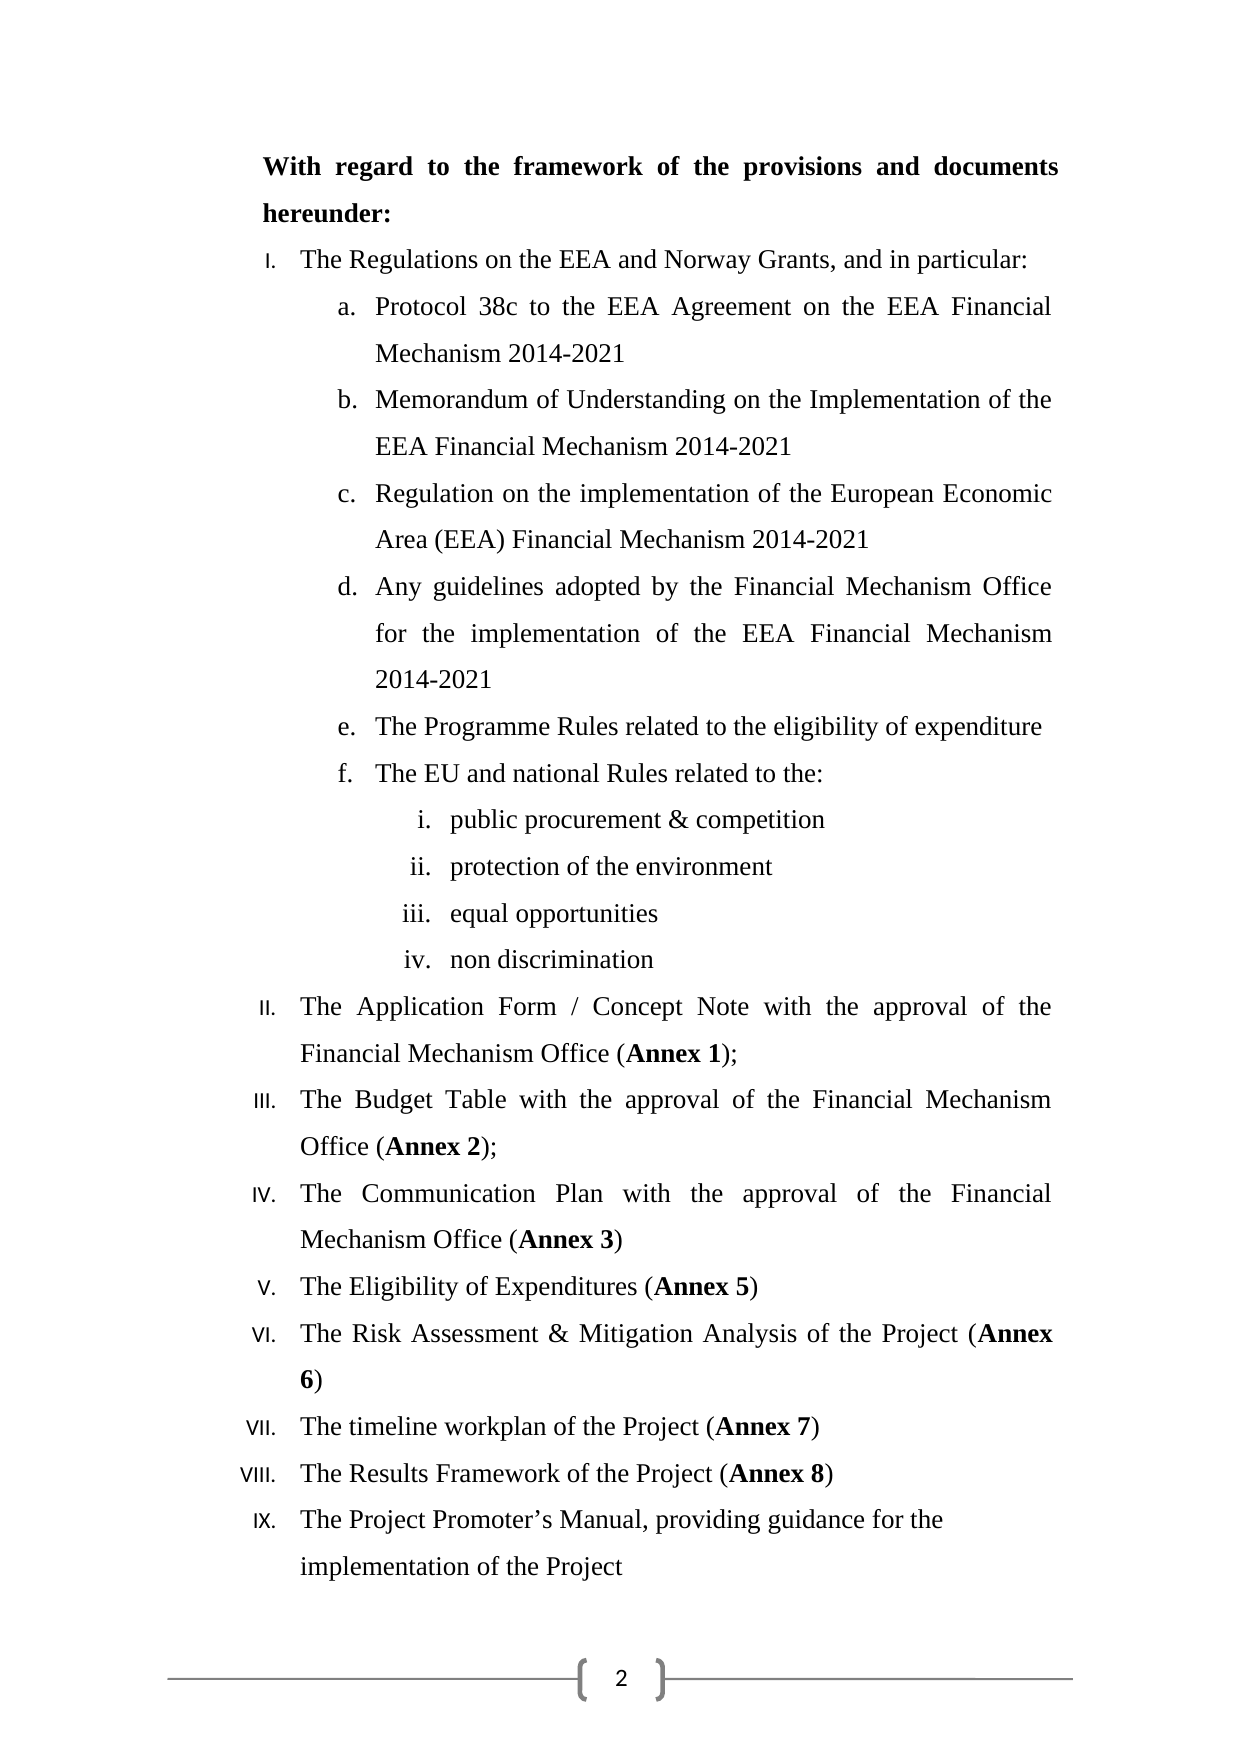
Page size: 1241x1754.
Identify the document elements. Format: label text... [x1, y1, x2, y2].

list protection of the environment [431, 850, 1053, 881]
list The Risk Assessment & Mitigation Analysis of the Project (Annex 6) [276, 1317, 1053, 1394]
list The timeline workplan of the Project (Annex 7) [276, 1410, 1053, 1441]
list The Results Framework of the Project (Annex 8) [276, 1457, 1053, 1488]
list The Project Promoter’s Manual, providing guidance for the implementation of the Project [276, 1503, 1053, 1581]
list The Communication Plan with the approval of the Financial Mechanism Office (Annex 3) [276, 1177, 1053, 1254]
list Protocol 38c to the EEA Agreement on the EEA Financial Mechanism 2014-2021 [337, 290, 1053, 368]
text With regard to the framework of the provisions and documents hereunder: [262, 150, 1059, 228]
list non discrimination [431, 943, 1053, 974]
list equal opportunities [431, 897, 1053, 928]
list The Programme Rules related to the eligibility of expenditure [337, 710, 1053, 741]
list public procurement & competition [431, 803, 1053, 834]
list Regulation on the implementation of the European Economic Area (EEA) Financial Mechanism 2014-2021 [337, 477, 1053, 554]
list The Regulations on the EEA and Norway Grants, and in particular: [276, 243, 1053, 274]
list The Eligibility of Expenditures (Annex 5) [276, 1270, 1053, 1301]
list Memorandum of Understanding on the Implementation of the EEA Financial Mechanism 2014-2021 [337, 383, 1053, 461]
list The Budget Table with the approval of the Financial Mechanism Office (Annex 2); [276, 1083, 1053, 1161]
list The EU and national Rules related to the: [337, 757, 1053, 788]
list Any guidelines adopted by the Financial Mechanism Office for the implementation of the EEA Financial Mechanism 2014-2021 [337, 570, 1053, 694]
list The Application Form / Concept Note with the approval of the Financial Mechanism Office (Annex 1); [276, 990, 1053, 1068]
